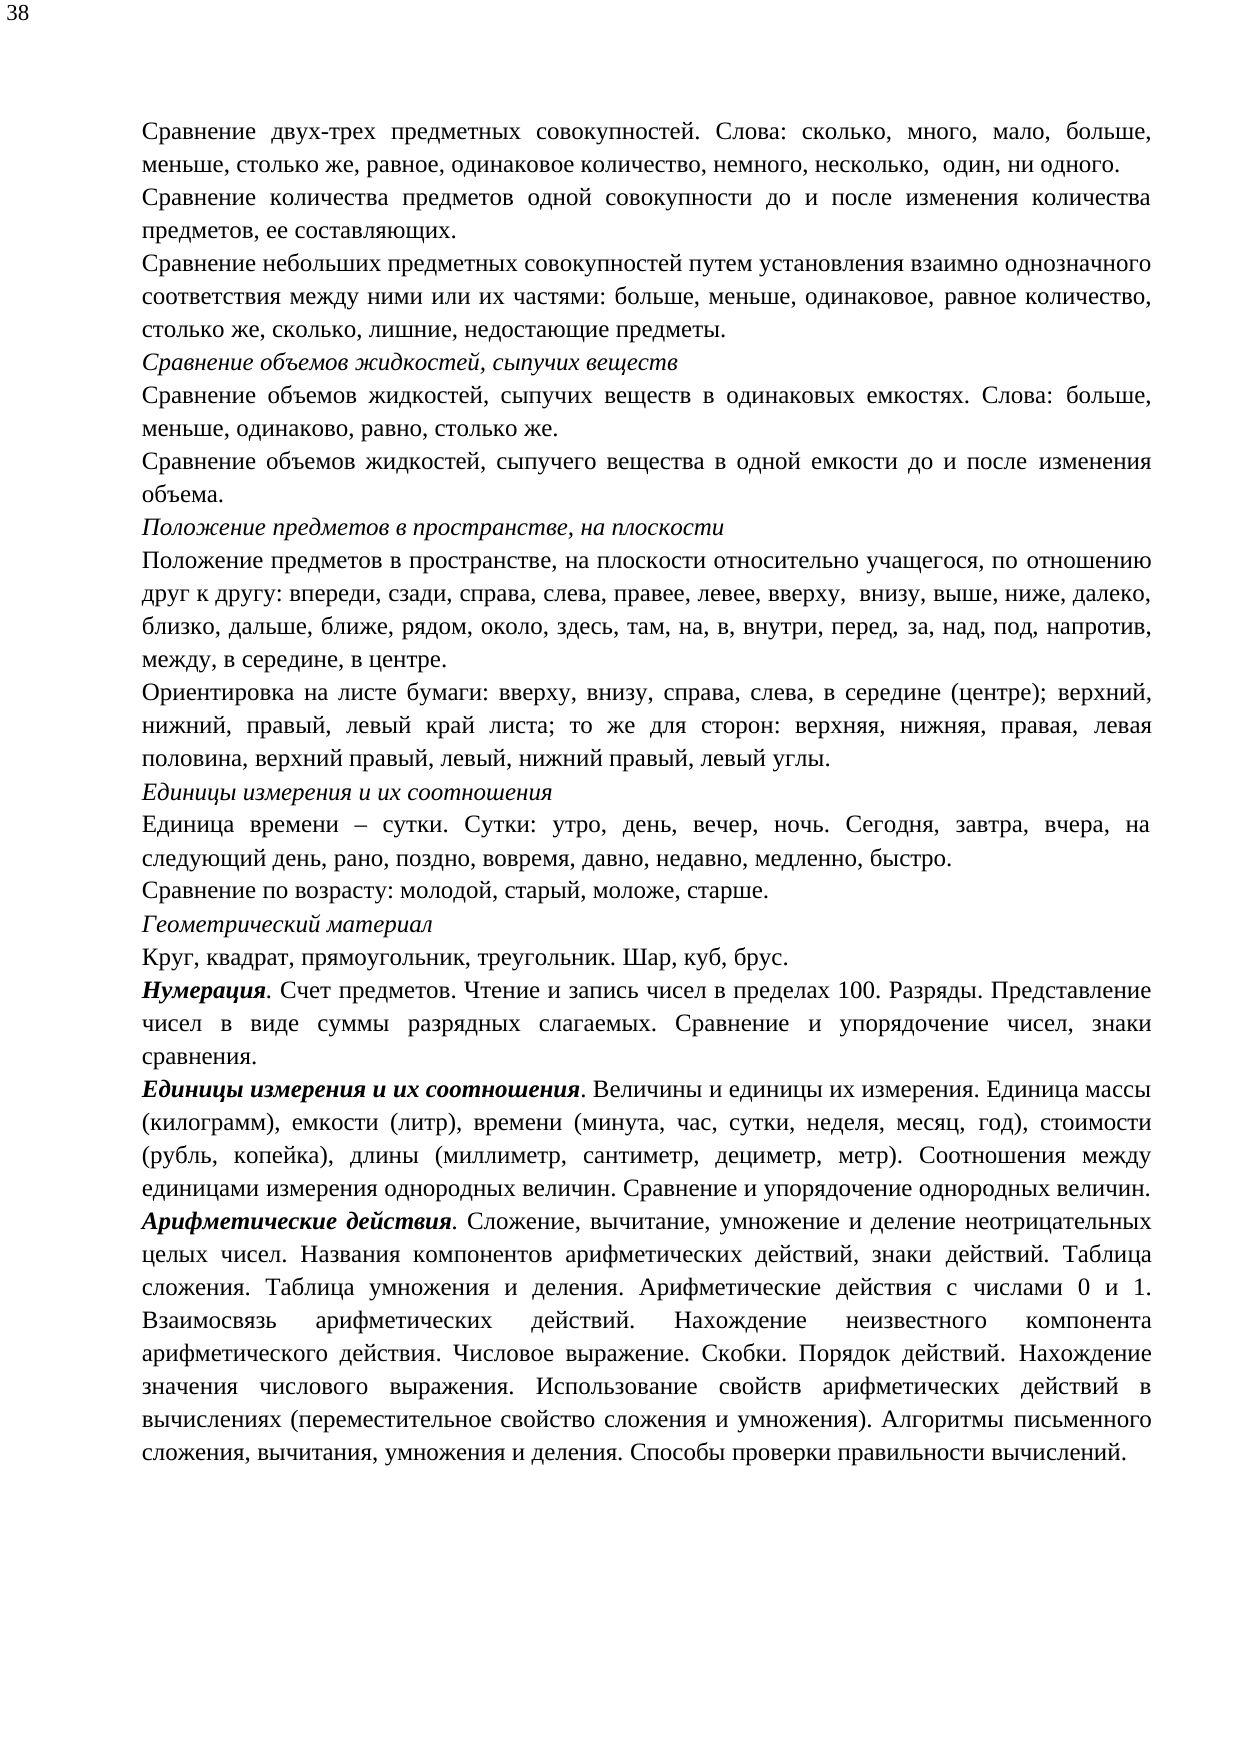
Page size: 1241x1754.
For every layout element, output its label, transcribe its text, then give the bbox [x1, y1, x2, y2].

text Единицы измерения и их соотношения [142, 777, 1176, 805]
text Круг, квадрат, прямоугольник, треугольник. Шар, куб, брус. [142, 942, 1176, 970]
text Положение предметов в пространстве, на плоскости относительно учащегося, по отношению друг к другу: впереди, сзади, справа, слева, правее, левее, вверху, внизу, выше, ниже, далеко, близко, дальше, ближе, рядом, около, здесь, там, на, в, внутри, перед, за, над, под, напротив, между, в середине, в центре. [142, 545, 1151, 673]
text Ориентировка на листе бумаги: вверху, внизу, справа, слева, в середине (центре); верхний, нижний, правый, левый край листа; то же для сторон: верхняя, нижняя, правая, левая половина, верхний правый, левый, нижний правый, левый углы. [142, 677, 1152, 772]
text Нумерация. Счет предметов. Чтение и запись чисел в пределах 100. Разряды. Представление чисел в виде суммы разрядных слагаемых. Сравнение и упорядочение чисел, знаки сравнения. [142, 975, 1152, 1069]
text Сравнение объемов жидкостей, сыпучих веществ в одинаковых емкостях. Слова: больше, меньше, одинаково, равно, столько же. [142, 380, 1152, 442]
text Единица времени – сутки. Сутки: утро, день, вечер, ночь. Сегодня, завтра, вчера, на следующий день, рано, поздно, вовремя, давно, недавно, медленно, быстро. [142, 809, 1152, 871]
text Сравнение двух-трех предметных совокупностей. Слова: сколько, много, мало, больше, меньше, столько же, равное, одинаковое количество, немного, несколько, один, ни одного. [142, 116, 1152, 178]
text Арифметические действия. Сложение, вычитание, умножение и деление неотрицательных целых чисел. Названия компонентов арифметических действий, знаки действий. Таблица сложения. Таблица умножения и деления. Арифметические действия с числами 0 и 1. Взаимосвязь арифметических действий. Нахождение неизвестного компонента арифметического действия. Числовое выражение. Скобки. Порядок действий. Нахождение значения числового выражения. Использование свойств арифметических действий в вычислениях (переместительное свойство сложения и умножения). Алгоритмы письменного сложения, вычитания, умножения и деления. Способы проверки правильности вычислений. [142, 1206, 1152, 1466]
text Сравнение объемов жидкостей, сыпучих веществ [142, 347, 1176, 376]
text Сравнение небольших предметных совокупностей путем установления взаимно однозначного соответствия между ними или их частями: больше, меньше, одинаковое, равное количество, столько же, сколько, лишние, недостающие предметы. [142, 248, 1152, 343]
text Геометрический материал [142, 909, 1176, 938]
text Единицы измерения и их соотношения. Величины и единицы их измерения. Единица массы (килограмм), емкости (литр), времени (минута, час, сутки, неделя, месяц, год), стоимости (рубль, копейка), длины (миллиметр, сантиметр, дециметр, метр). Соотношения между единицами измерения однородных величин. Сравнение и упорядочение однородных величин. [142, 1074, 1152, 1202]
text Сравнение количества предметов одной совокупности до и после изменения количества предметов, ее составляющих. [142, 182, 1151, 244]
text Сравнение объемов жидкостей, сыпучего вещества в одной емкости до и после изменения объема. [142, 446, 1151, 508]
text Сравнение по возрасту: молодой, старый, моложе, старше. [142, 876, 1176, 904]
text Положение предметов в пространстве, на плоскости [142, 512, 1176, 541]
